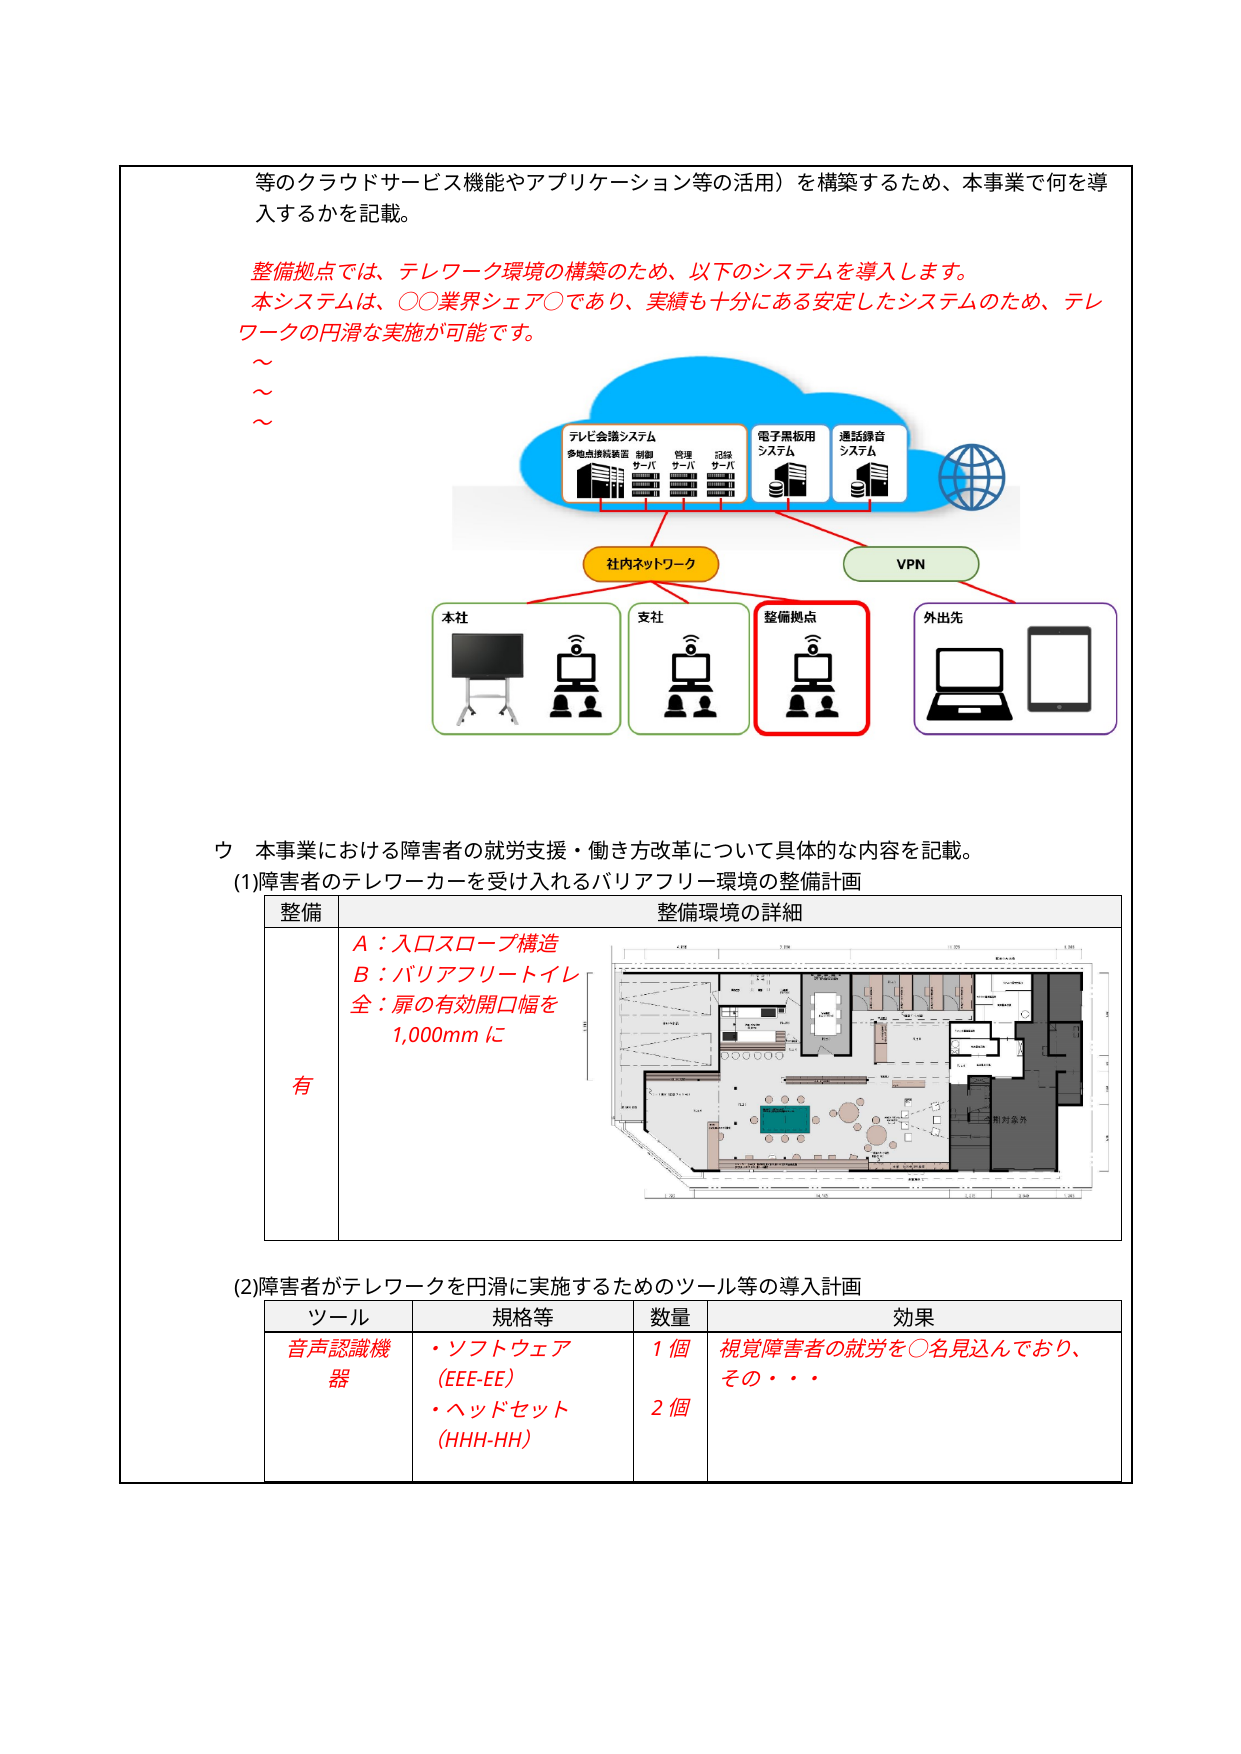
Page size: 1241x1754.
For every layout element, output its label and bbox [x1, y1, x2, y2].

table_header [121, 167, 1131, 1482]
picture [582, 940, 1113, 1204]
picture [416, 351, 1121, 748]
